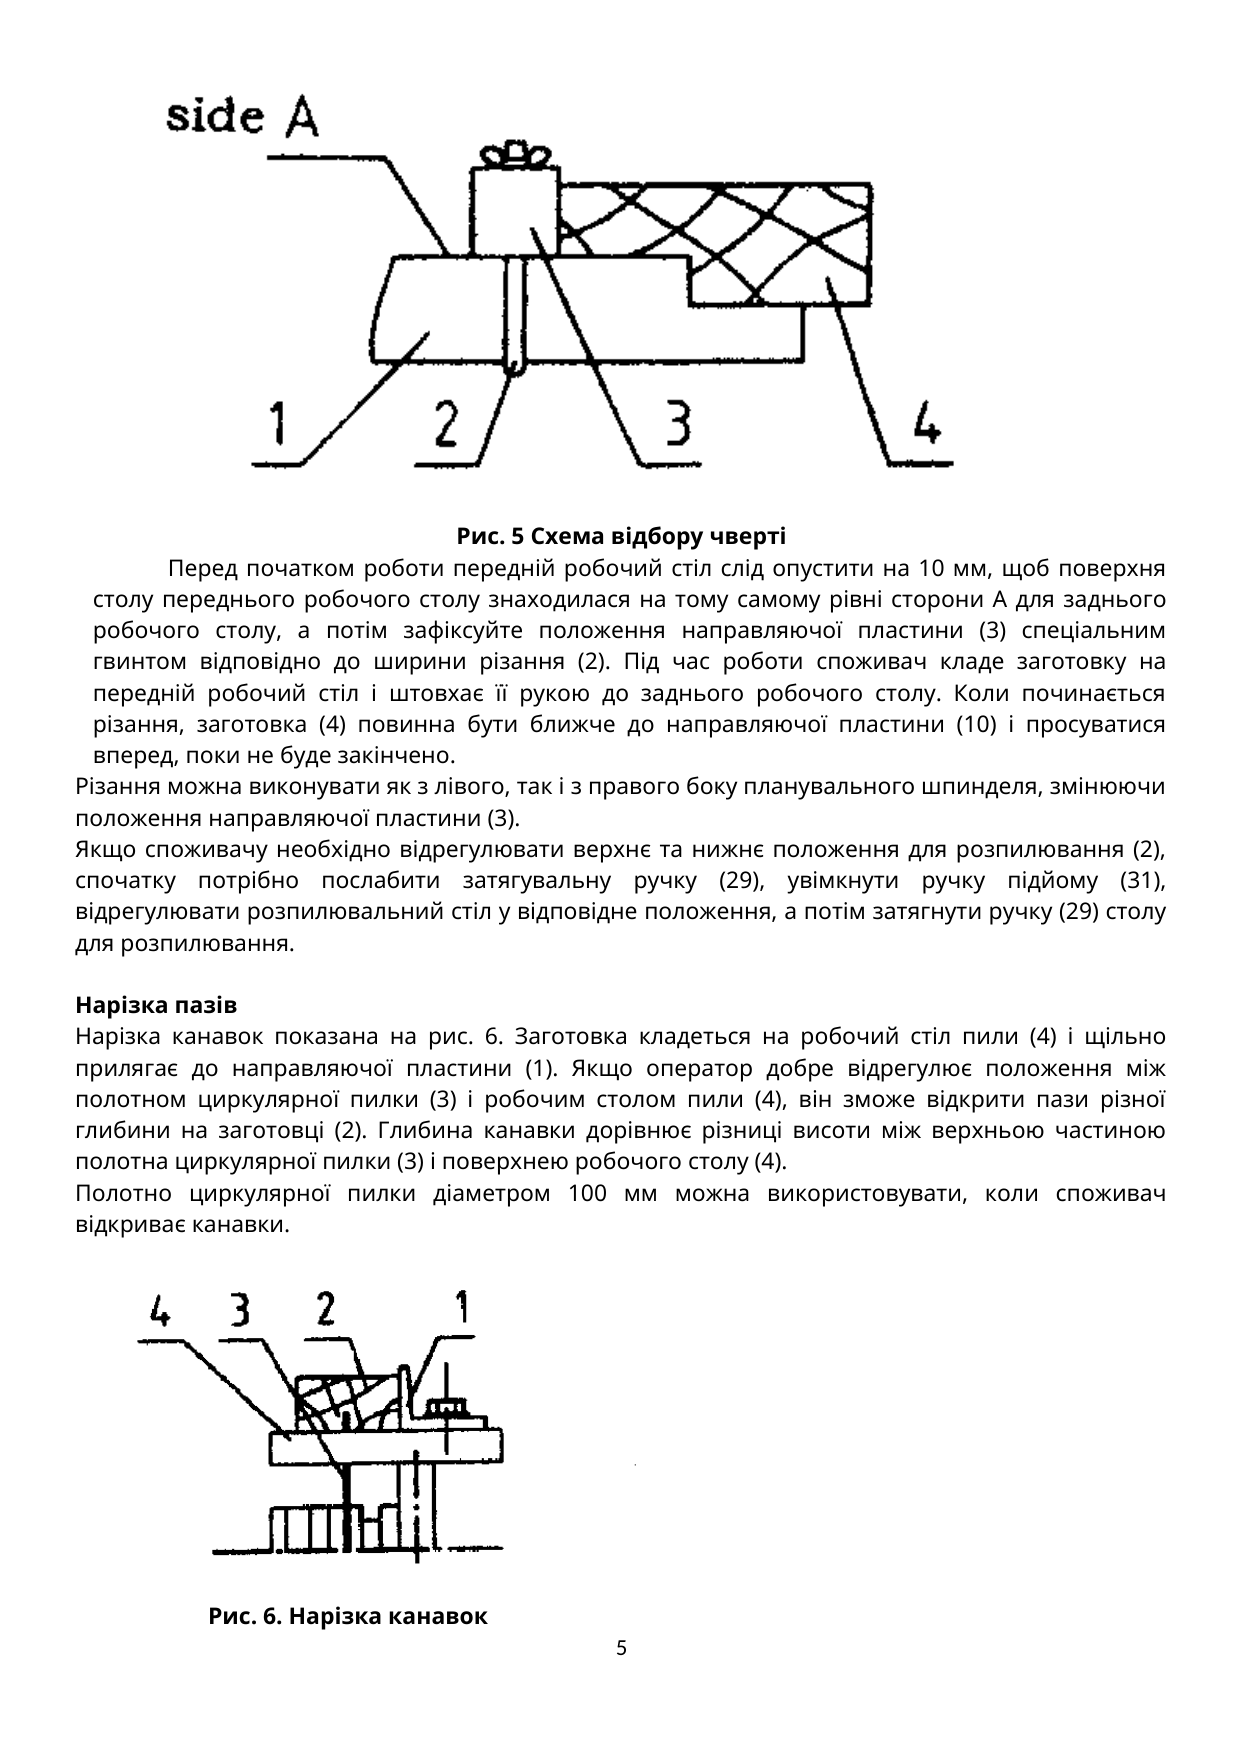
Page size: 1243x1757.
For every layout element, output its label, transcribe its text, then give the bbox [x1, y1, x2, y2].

text Полотно циркулярної пилки діаметром 100 мм можна використовувати, коли споживач відкриває канавки. [75, 1177, 1168, 1239]
picture [75, 1239, 639, 1600]
picture [75, 75, 1114, 521]
text Нарізка пазів [75, 989, 1168, 1020]
text Якщо споживачу необхідно відрегулювати верхнє та нижнє положення для розпилювання (2), спочатку потрібно послабити затягувальну ручку (29), увімкнути ручку підйому (31), відрегулювати розпилювальний стіл у відповідне положення, а потім затягнути ручку (29) столу для розпилювання. [75, 833, 1168, 958]
text Рис. 5 Схема відбору чверті [75, 520, 1168, 552]
text Перед початком роботи передній робочий стіл слід опустити на 10 мм, щоб поверхня столу переднього робочого столу знаходилася на тому самому рівні сторони A для заднього робочого столу, а потім зафіксуйте положення направляючої пластини (3) спеціальним гвинтом відповідно до ширини різання (2). Під час роботи споживач кладе заготовку на передній робочий стіл і штовхає її рукою до заднього робочого столу. Коли починається різання, заготовка (4) повинна бути ближче до направляючої пластини (10) і просуватися вперед, поки не буде закінчено. [93, 552, 1168, 770]
text Різання можна виконувати як з лівого, так і з правого боку планувального шпинделя, змінюючи положення направляючої пластини (3). [75, 770, 1168, 833]
text Нарізка канавок показана на рис. 6. Заготовка кладеться на робочий стіл пили (4) і щільно прилягає до направляючої пластини (1). Якщо оператор добре відрегулює положення між полотном циркулярної пилки (3) і робочим столом пили (4), він зможе відкрити пази різної глибини на заготовці (2). Глибина канавки дорівнює різниці висоти між верхньою частиною полотна циркулярної пилки (3) і поверхнею робочого столу (4). [75, 1020, 1168, 1177]
list Рис. 6. Нарізка канавок [208, 1599, 1168, 1631]
